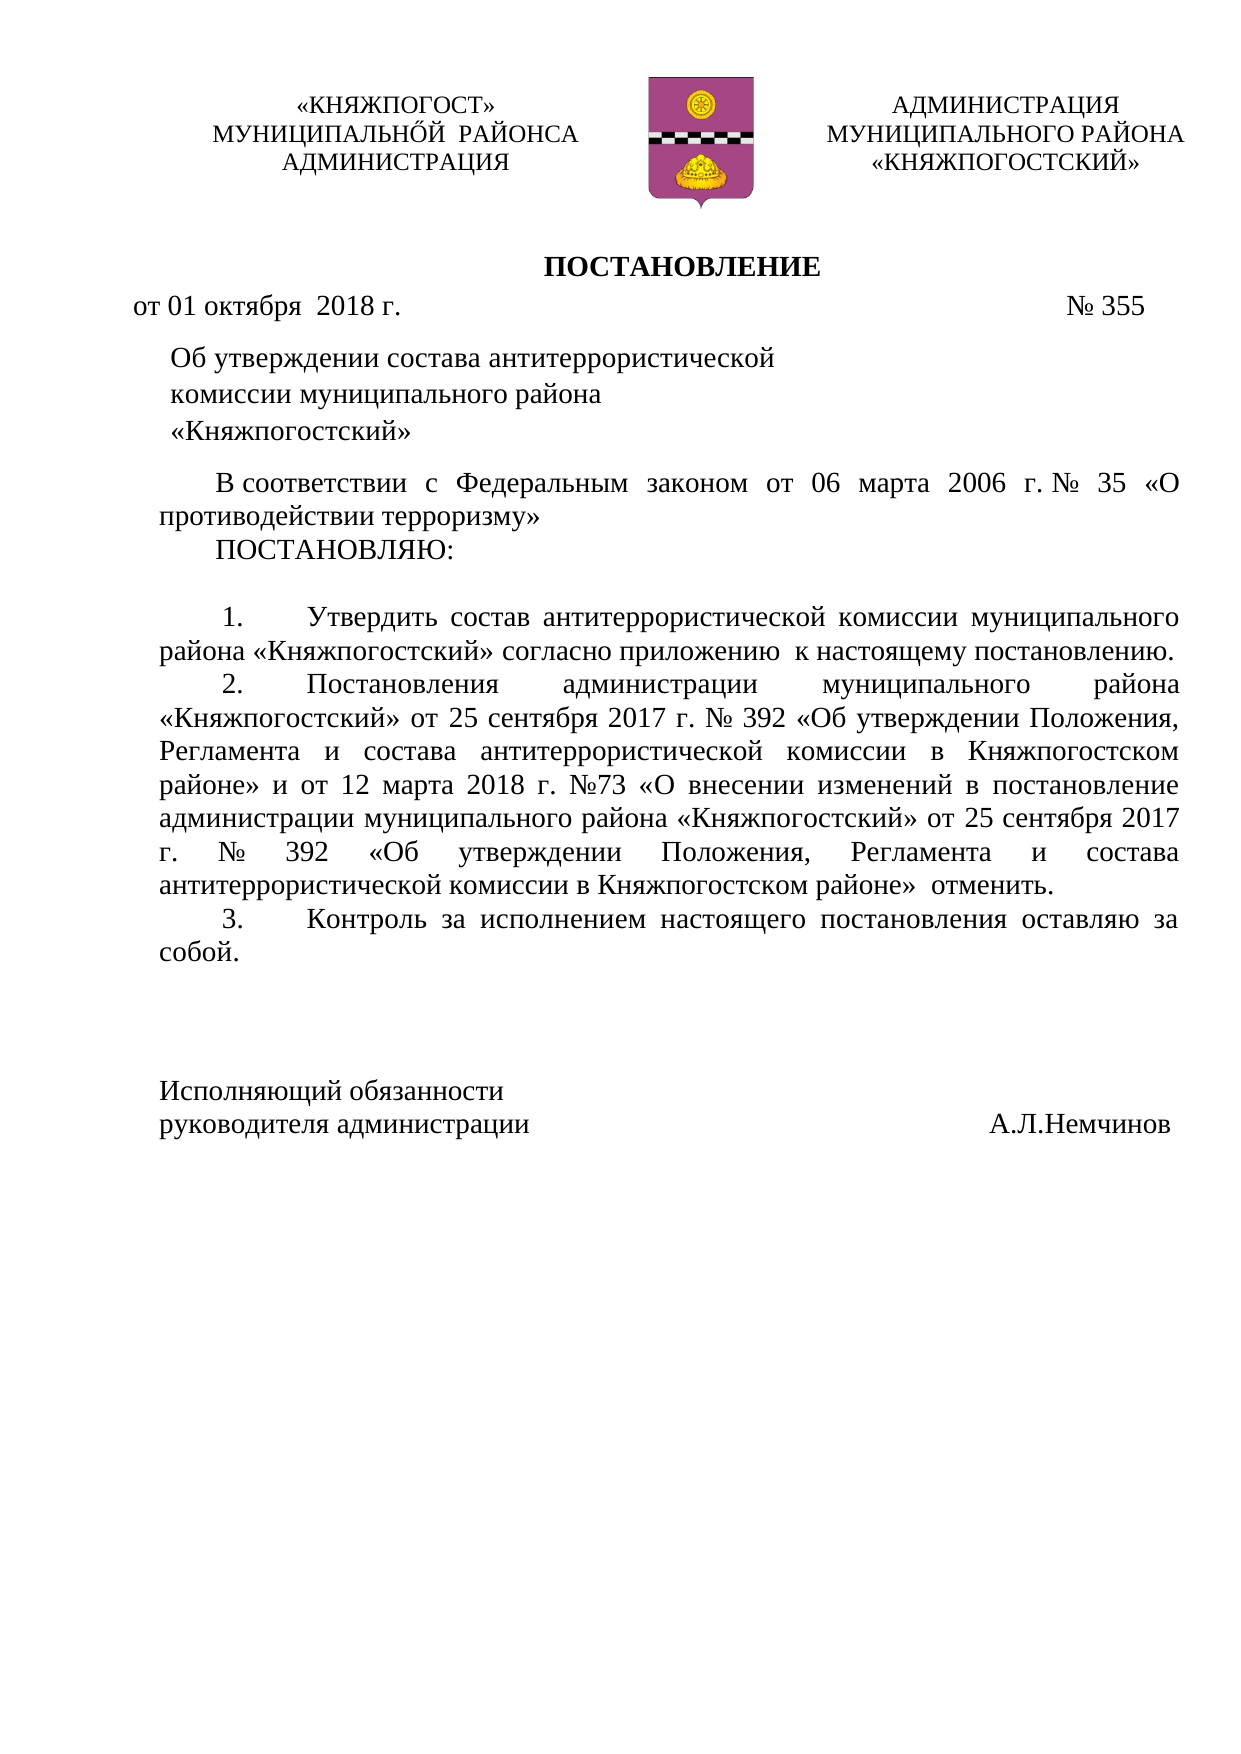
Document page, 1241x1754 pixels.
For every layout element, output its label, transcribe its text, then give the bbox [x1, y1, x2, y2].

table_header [148, 340, 1191, 1614]
subtitle ПОСТАНОВЛЕНИЕ [133, 249, 1152, 283]
text от 01 октября 2018 г. № 355 [133, 288, 1152, 321]
picture [648, 77, 754, 209]
